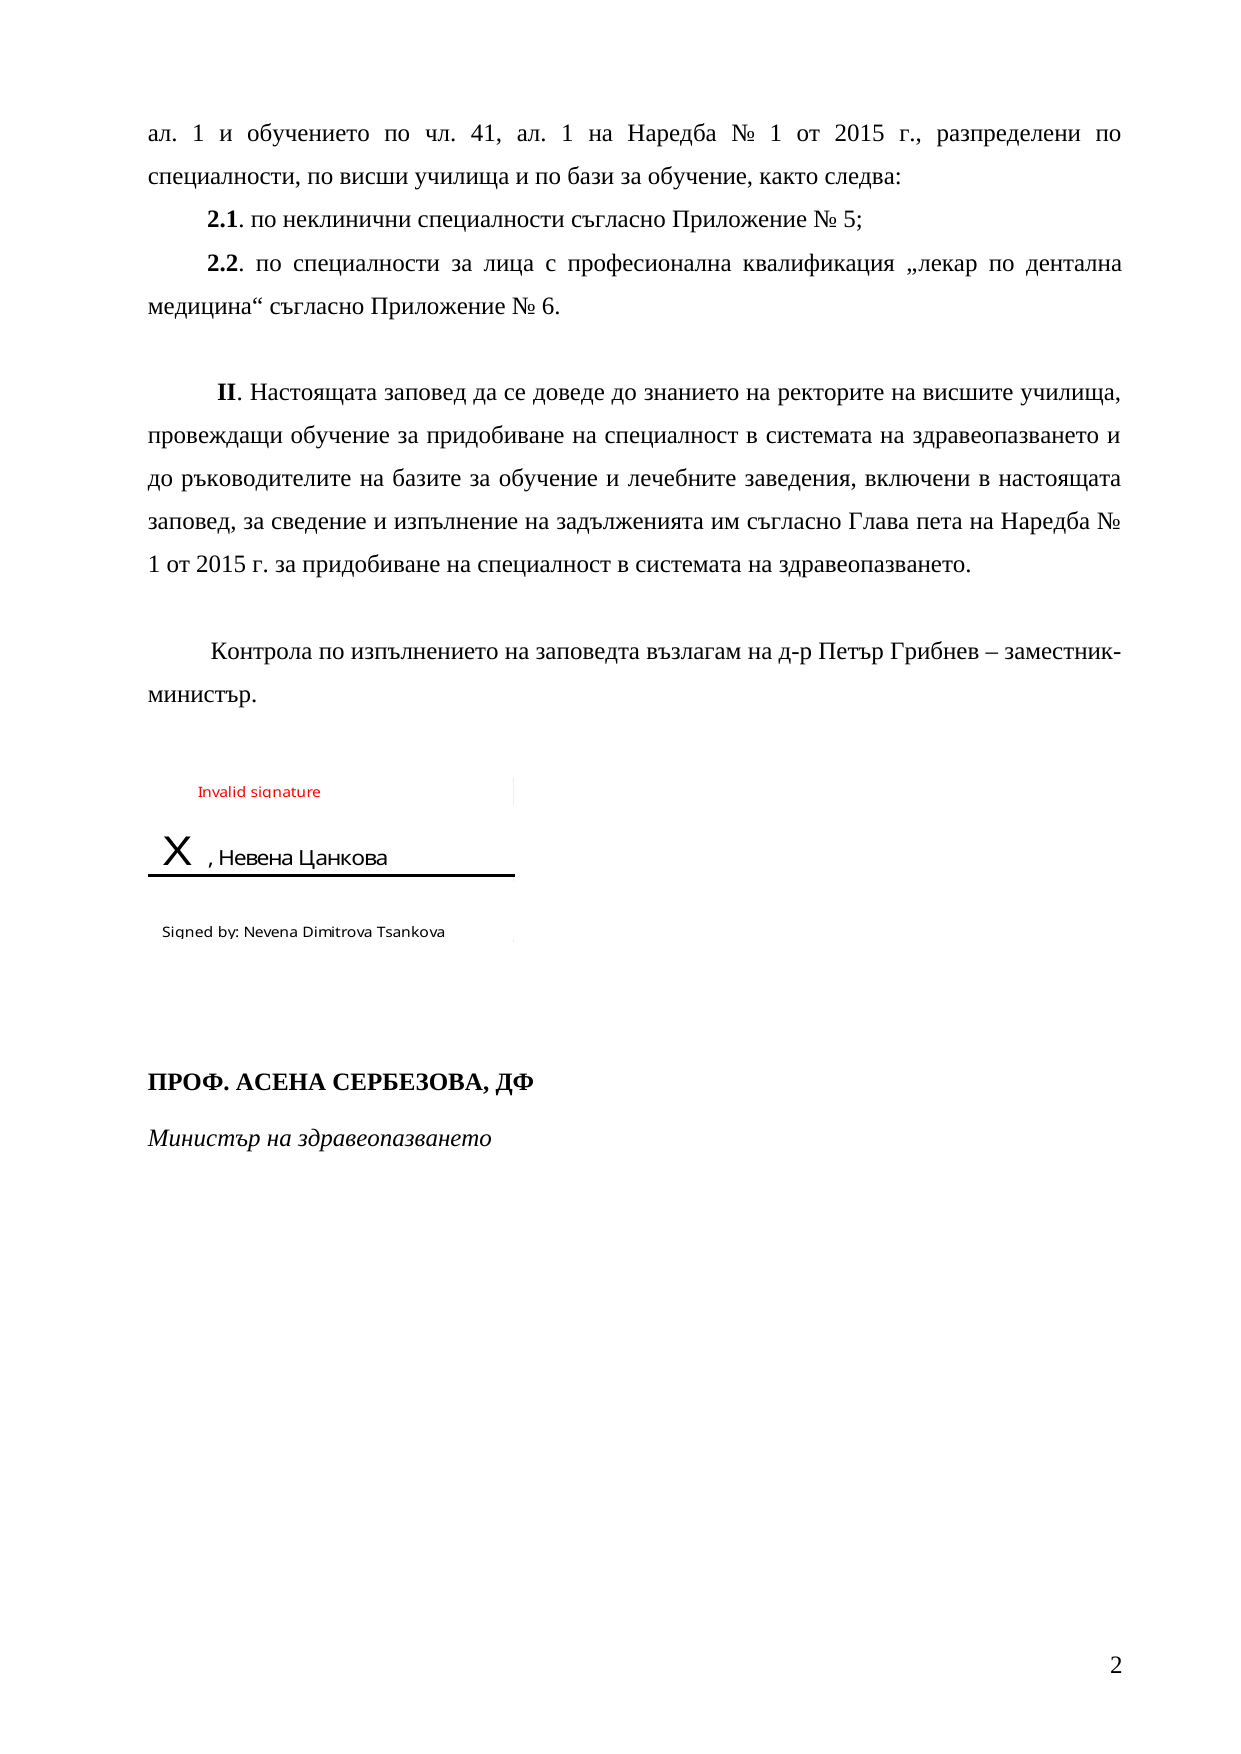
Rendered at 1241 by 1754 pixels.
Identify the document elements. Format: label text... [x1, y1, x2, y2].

text ІІ. Настоящата заповед да се доведе до знанието на ректорите на висшите училища, провеждащи обучение за придобиване на специалност в системата на здравеопазването и до ръководителите на базите за обучение и лечебните заведения, включени в настоящата заповед, за сведение и изпълнение на задълженията им съгласно Глава пета на Наредба № 1 от 2015 г. за придобиване на специалност в системата на здравеопазването. [148, 377, 1122, 578]
text 2.2. по специалности за лица с професионална квалификация „лекар по дентална медицина“ съгласно Приложение № 6. [148, 248, 1122, 319]
text 2.1. по неклинични специалности съгласно Приложение № 5; [148, 204, 1122, 233]
text Контрола по изпълнението на заповедта възлагам на д-р Петър Грибнев – заместник-министър. [148, 636, 1122, 708]
text ПРОФ. АСЕНА СЕРБЕЗОВА, ДФ [148, 1067, 1122, 1096]
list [148, 118, 1122, 190]
text Министър на здравеопазването [148, 1123, 1122, 1151]
